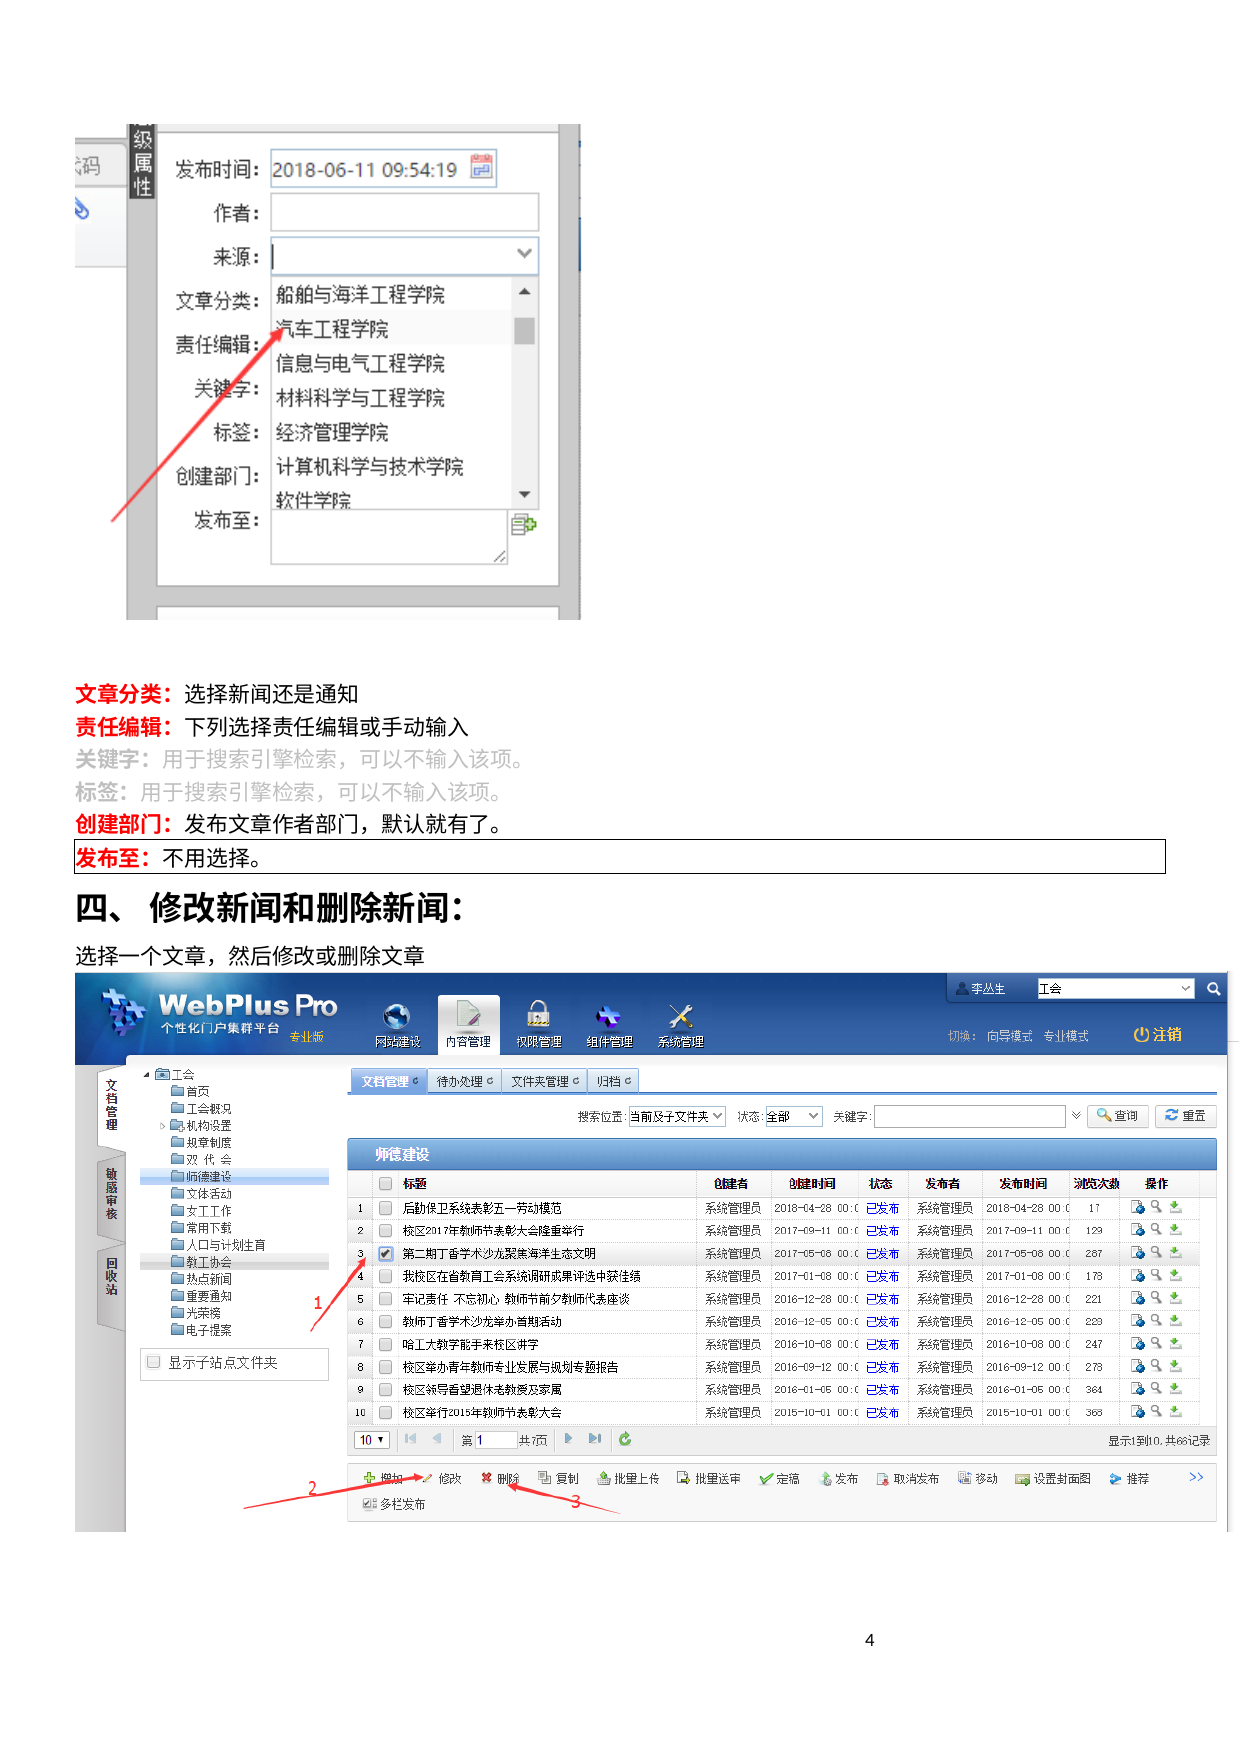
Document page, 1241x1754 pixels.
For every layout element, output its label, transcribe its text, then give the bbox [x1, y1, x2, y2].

list 标签：用于搜索引擎检索，可以不输入该项。 [75, 774, 1165, 807]
list 责任编辑：下列选择责任编辑或手动输入 [75, 709, 1165, 742]
list 修改新闻和删除新闻： [75, 874, 1165, 939]
list 选择一个文章，然后修改或删除文章 [75, 939, 1165, 971]
list 关键字：用于搜索引擎检索，可以不输入该项。 [75, 742, 1165, 774]
picture [75, 124, 582, 620]
list 发布至：不用选择。 [75, 840, 1165, 873]
picture [75, 971, 1241, 1532]
list 创建部门：发布文章作者部门，默认就有了。 [75, 807, 1165, 839]
list 文章分类：选择新闻还是通知 [75, 677, 1165, 709]
